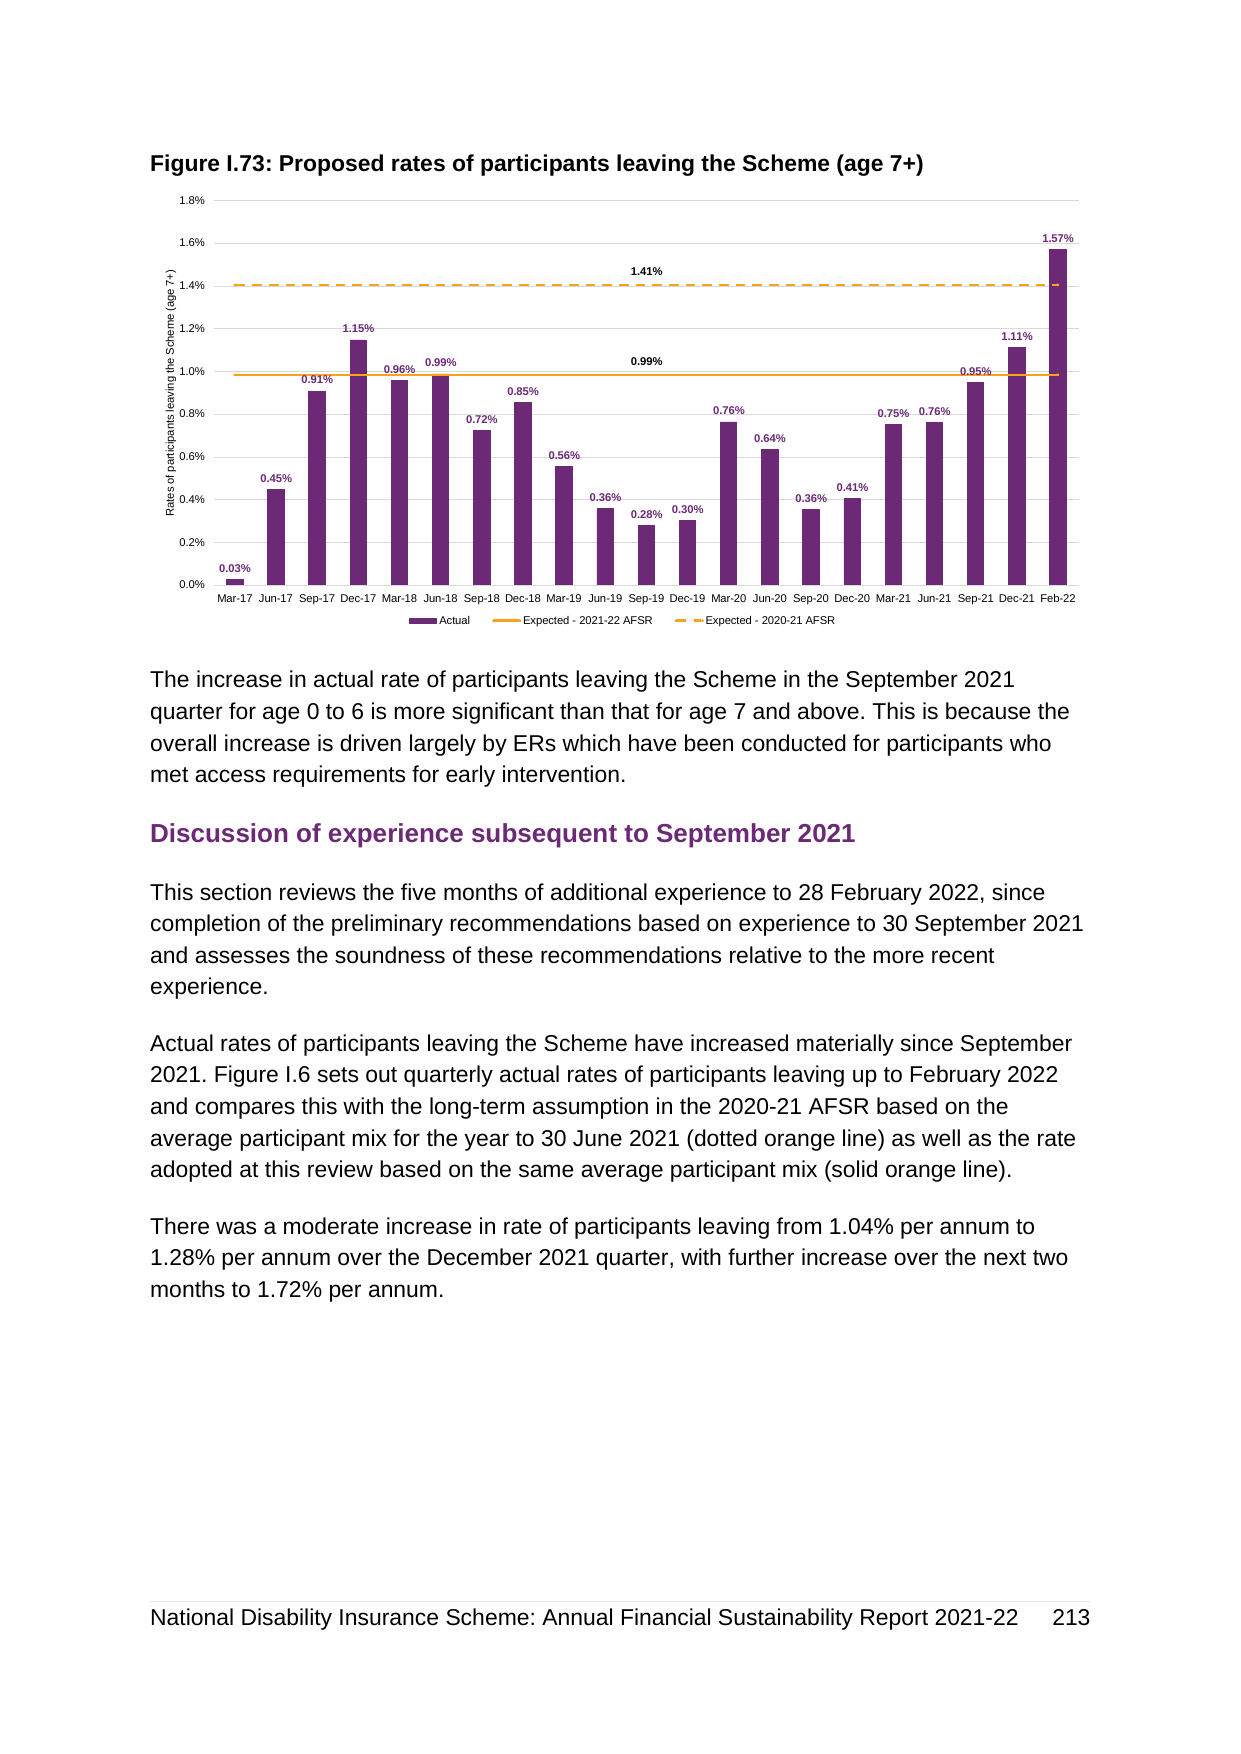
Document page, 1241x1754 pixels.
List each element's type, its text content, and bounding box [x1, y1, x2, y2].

text There was a moderate increase in rate of participants leaving from 1.04% per annum to 1.28% per annum over the December 2021 quarter, with further increase over the next two months to 1.72% per annum. [150, 1213, 1090, 1302]
text This section reviews the five months of additional experience to 28 February 2022, since completion of the preliminary recommendations based on experience to 30 September 2021 and assesses the soundness of these recommendations relative to the more recent experience. [150, 878, 1090, 999]
subtitle Discussion of experience subsequent to September 2021 [150, 818, 1090, 848]
text The increase in actual rate of participants leaving the Scheme in the September 2021 quarter for age 0 to 6 is more significant than that for age 7 and above. This is because the overall increase is driven largely by ERs which have been conducted for participants who met access requirements for early intervention. [150, 666, 1090, 787]
text Actual rates of participants leaving the Scheme have increased materially since September 2021. Figure I.6 sets out quarterly actual rates of participants leaving up to February 2022 and compares this with the long-term assumption in the 2020-21 AFSR based on the average participant mix for the year to 30 June 2021 (dotted orange line) as well as the rate adopted at this review based on the same average participant mix (solid orange line). [150, 1030, 1090, 1182]
text Figure I.5: Proposed rates of participants leaving the Scheme (age 7+) [150, 150, 1090, 176]
